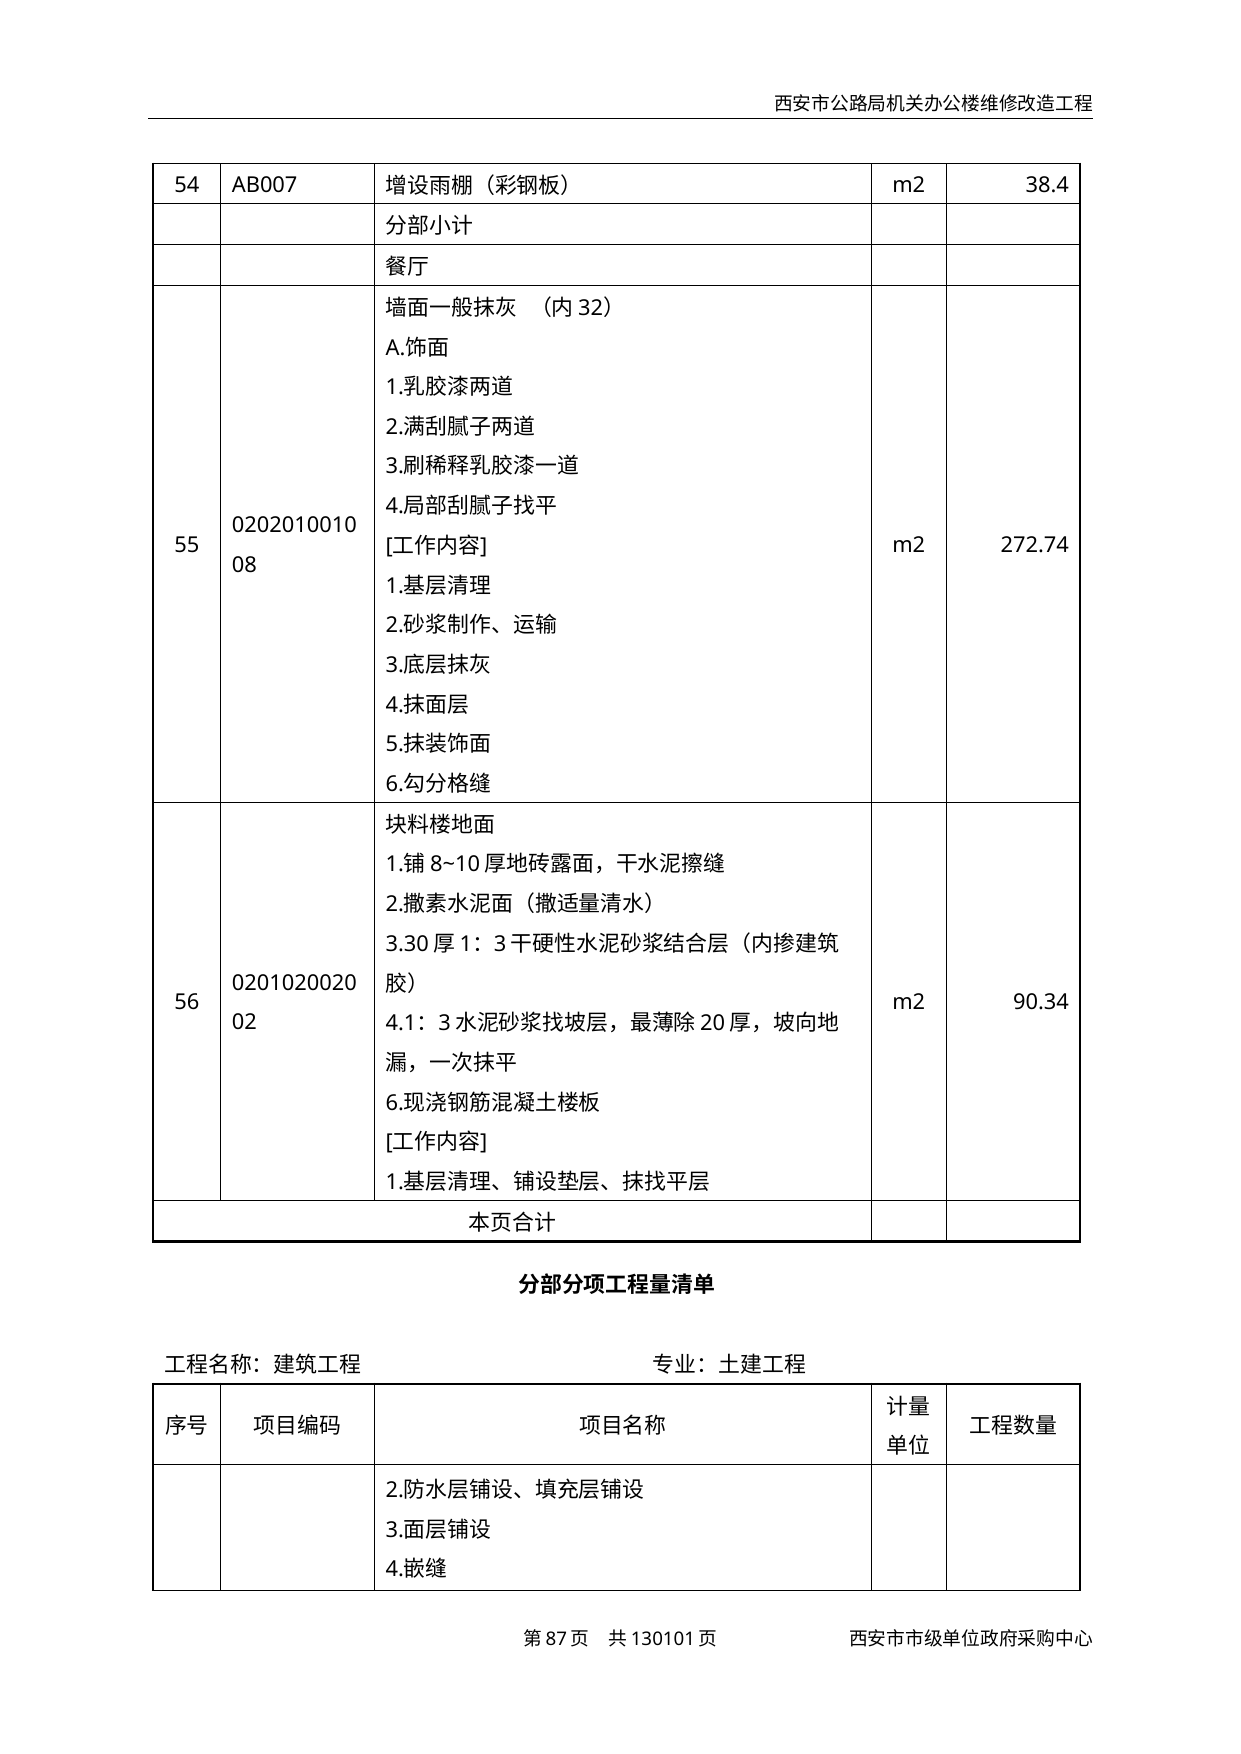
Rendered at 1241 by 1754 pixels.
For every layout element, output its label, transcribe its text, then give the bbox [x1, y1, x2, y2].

table_cell 工程名称：建筑工程 [153, 1323, 641, 1383]
table_cell [872, 204, 946, 244]
table_cell m2 [872, 286, 946, 802]
table_cell 分部小计 [375, 204, 871, 244]
table_cell [872, 1201, 946, 1240]
table_cell [154, 204, 220, 244]
table_cell [872, 245, 946, 285]
table_cell 序号 [154, 1385, 220, 1464]
table_cell 分部分项工程量清单 [153, 1243, 1080, 1323]
table_cell [947, 1201, 1079, 1240]
table_cell [221, 204, 374, 244]
table_cell m2 [872, 803, 946, 1200]
table_cell 项目名称 [375, 1385, 871, 1464]
table_cell 项目编码 [221, 1385, 374, 1464]
table_cell 90.34 [947, 803, 1079, 1200]
table_cell 55 [154, 286, 220, 802]
table_cell 272.74 [947, 286, 1079, 802]
table_cell [221, 245, 374, 285]
table_cell 专业：土建工程 [641, 1323, 1080, 1383]
table_cell [947, 245, 1079, 285]
table_cell 墙面一般抹灰（内32） A.饰面 1.乳胶漆两道 2.满刮腻子两道 3.刷稀释乳胶漆一道 4.局部刮腻子找平 [工作内容] 1.基层清理 2.砂浆制作、运输 3.底层抹灰 4.抹面层 5.抹装饰面 6.勾分格缝 [375, 286, 871, 802]
table_cell 56 [154, 803, 220, 1200]
table_cell [221, 1465, 374, 1590]
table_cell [375, 1465, 871, 1590]
table_cell 020201001008 [221, 286, 374, 802]
table_cell 本页合计 [154, 1201, 871, 1240]
table_cell [947, 204, 1079, 244]
table_cell [154, 1465, 220, 1590]
table_cell 餐厅 [375, 245, 871, 285]
table_cell m2 [872, 164, 946, 203]
table_cell 工程数量 [947, 1385, 1079, 1464]
table_cell [947, 1465, 1079, 1590]
table_cell 块料楼地面 1.铺8~10厚地砖露面，干水泥擦缝 2.撒素水泥面（撒适量清水） 3.30厚1：3干硬性水泥砂浆结合层（内掺建筑胶） 4.1：3水泥砂浆找坡层，最薄除20厚，坡向地漏，一次抹平 6.现浇钢筋混凝土楼板 [工作内容] 1.基层清理、铺设垫层、抹找平层 [375, 803, 871, 1200]
table_cell 计量 单位 [872, 1385, 946, 1464]
table_cell 020102002002 [221, 803, 374, 1200]
table_cell 38.4 [947, 164, 1079, 203]
table_cell 增设雨棚（彩钢板） [375, 164, 871, 203]
table_cell [154, 245, 220, 285]
table_cell 54 [154, 164, 220, 203]
table_cell [872, 1465, 946, 1590]
table_cell AB007 [221, 164, 374, 203]
